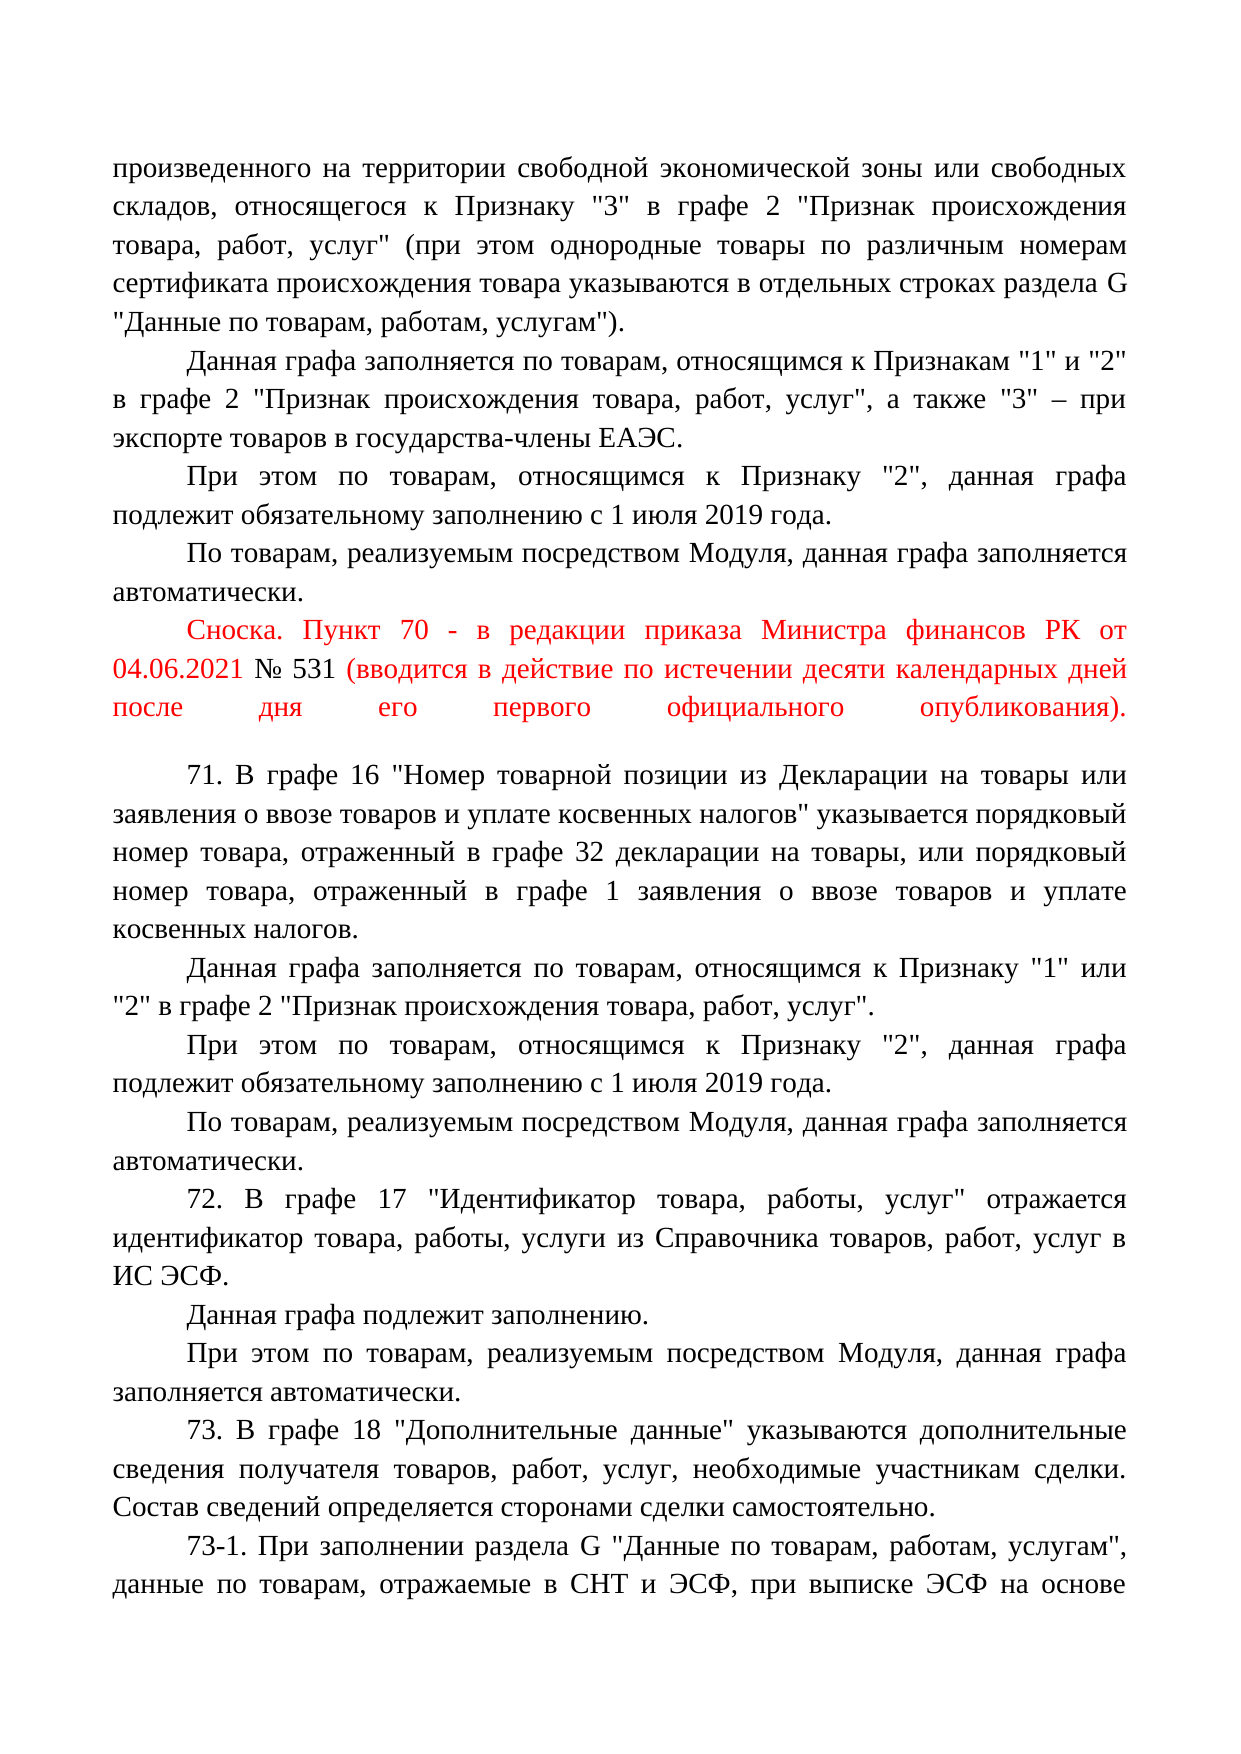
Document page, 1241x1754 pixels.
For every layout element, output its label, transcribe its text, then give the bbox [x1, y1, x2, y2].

text При этом по товарам, реализуемым посредством Модуля, данная графа заполняется автоматически. [112, 1335, 1128, 1407]
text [112, 150, 1128, 338]
text По товарам, реализуемым посредством Модуля, данная графа заполняется автоматически. [112, 535, 1128, 607]
text 73. В графе 18 "Дополнительные данные" указываются дополнительные сведения получателя товаров, работ, услуг, необходимые участникам сделки. Состав сведений определяется сторонами сделки самостоятельно. [112, 1412, 1128, 1523]
text По товарам, реализуемым посредством Модуля, данная графа заполняется автоматически. [112, 1104, 1128, 1176]
text Сноска. Пункт 70 - в редакции приказа Министра финансов РК от 04.06.2021 № 531 (вводится в действие по истечении десяти календарных дней после дня его первого официального опубликования). [112, 612, 1128, 753]
text Данная графа заполняется по товарам, относящимся к Признакам "1" и "2" в графе 2 "Признак происхождения товара, работ, услуг", а также "3" – при экспорте товаров в государства-члены ЕАЭС. [112, 343, 1128, 453]
text Данная графа заполняется по товарам, относящимся к Признаку "1" или "2" в графе 2 "Признак происхождения товара, работ, услуг". [112, 950, 1128, 1022]
text 71. В графе 16 "Номер товарной позиции из Декларации на товары или заявления о ввозе товаров и уплате косвенных налогов" указывается порядковый номер товара, отраженный в графе 32 декларации на товары, или порядковый номер товара, отраженный в графе 1 заявления о ввозе товаров и уплате косвенных налогов. [112, 757, 1128, 945]
text Данная графа подлежит заполнению. [112, 1297, 1128, 1330]
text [112, 1528, 1128, 1600]
text При этом по товарам, относящимся к Признаку "2", данная графа подлежит обязательному заполнению с 1 июля 2019 года. [112, 1027, 1128, 1099]
text 72. В графе 17 "Идентификатор товара, работы, услуг" отражается идентификатор товара, работы, услуги из Справочника товаров, работ, услуг в ИС ЭСФ. [112, 1181, 1128, 1292]
text При этом по товарам, относящимся к Признаку "2", данная графа подлежит обязательному заполнению с 1 июля 2019 года. [112, 458, 1128, 530]
